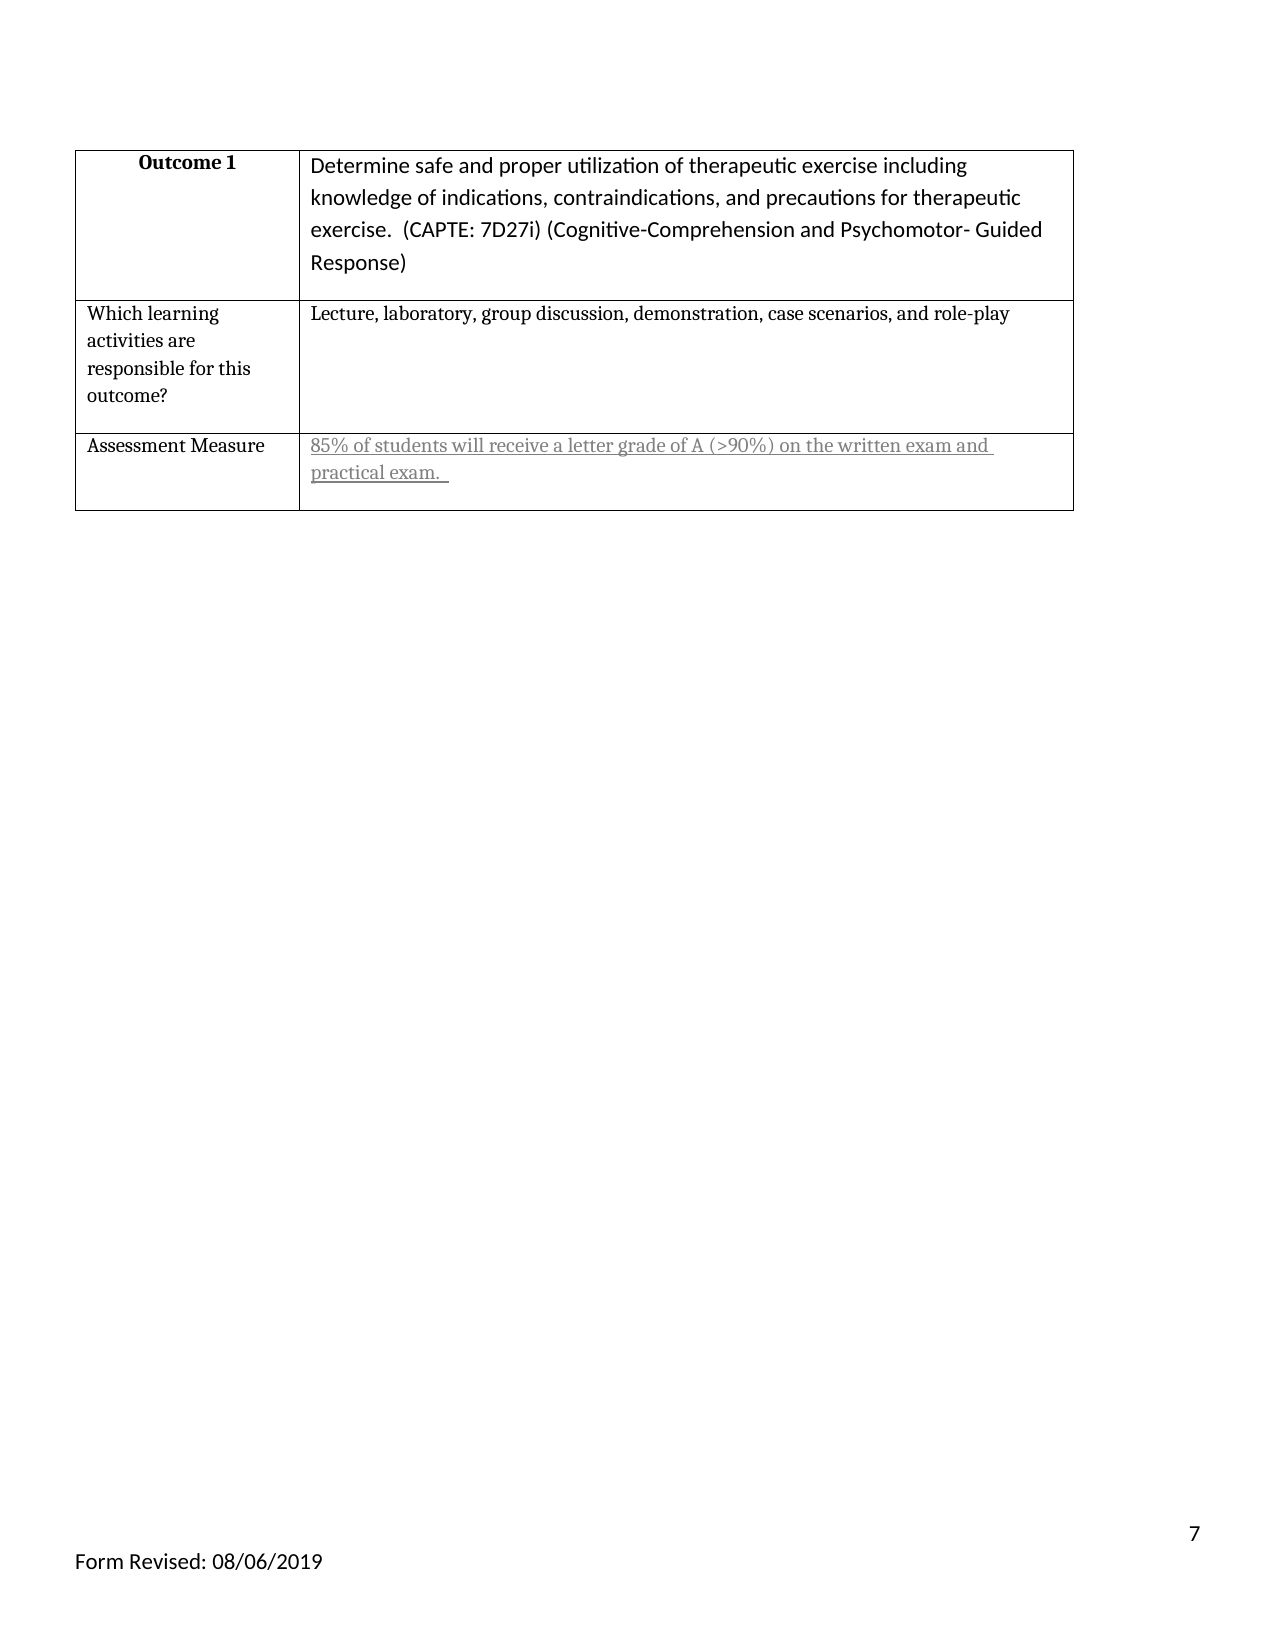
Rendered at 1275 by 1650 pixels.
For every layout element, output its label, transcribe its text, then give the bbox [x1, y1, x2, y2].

table_cell Lecture, laboratory, group discussion, demonstration, case scenarios, and role-play [300, 301, 1073, 432]
table_header Determine safe and proper utilization of therapeutic exercise including knowledge of indications, contraindications, and precautions for therapeutic exercise. (CAPTE: 7D27i) (Cognitive-Comprehension and Psychomotor- Guided Response) [300, 151, 1073, 300]
table_cell Assessment Measure [76, 434, 299, 510]
table_cell Which learning activities are responsible for this outcome? [76, 301, 299, 432]
table_header Outcome 1 [76, 151, 299, 300]
table_cell 85% of students will receive a letter grade of A (>90%) on the written exam and practical exam. [300, 434, 1073, 510]
